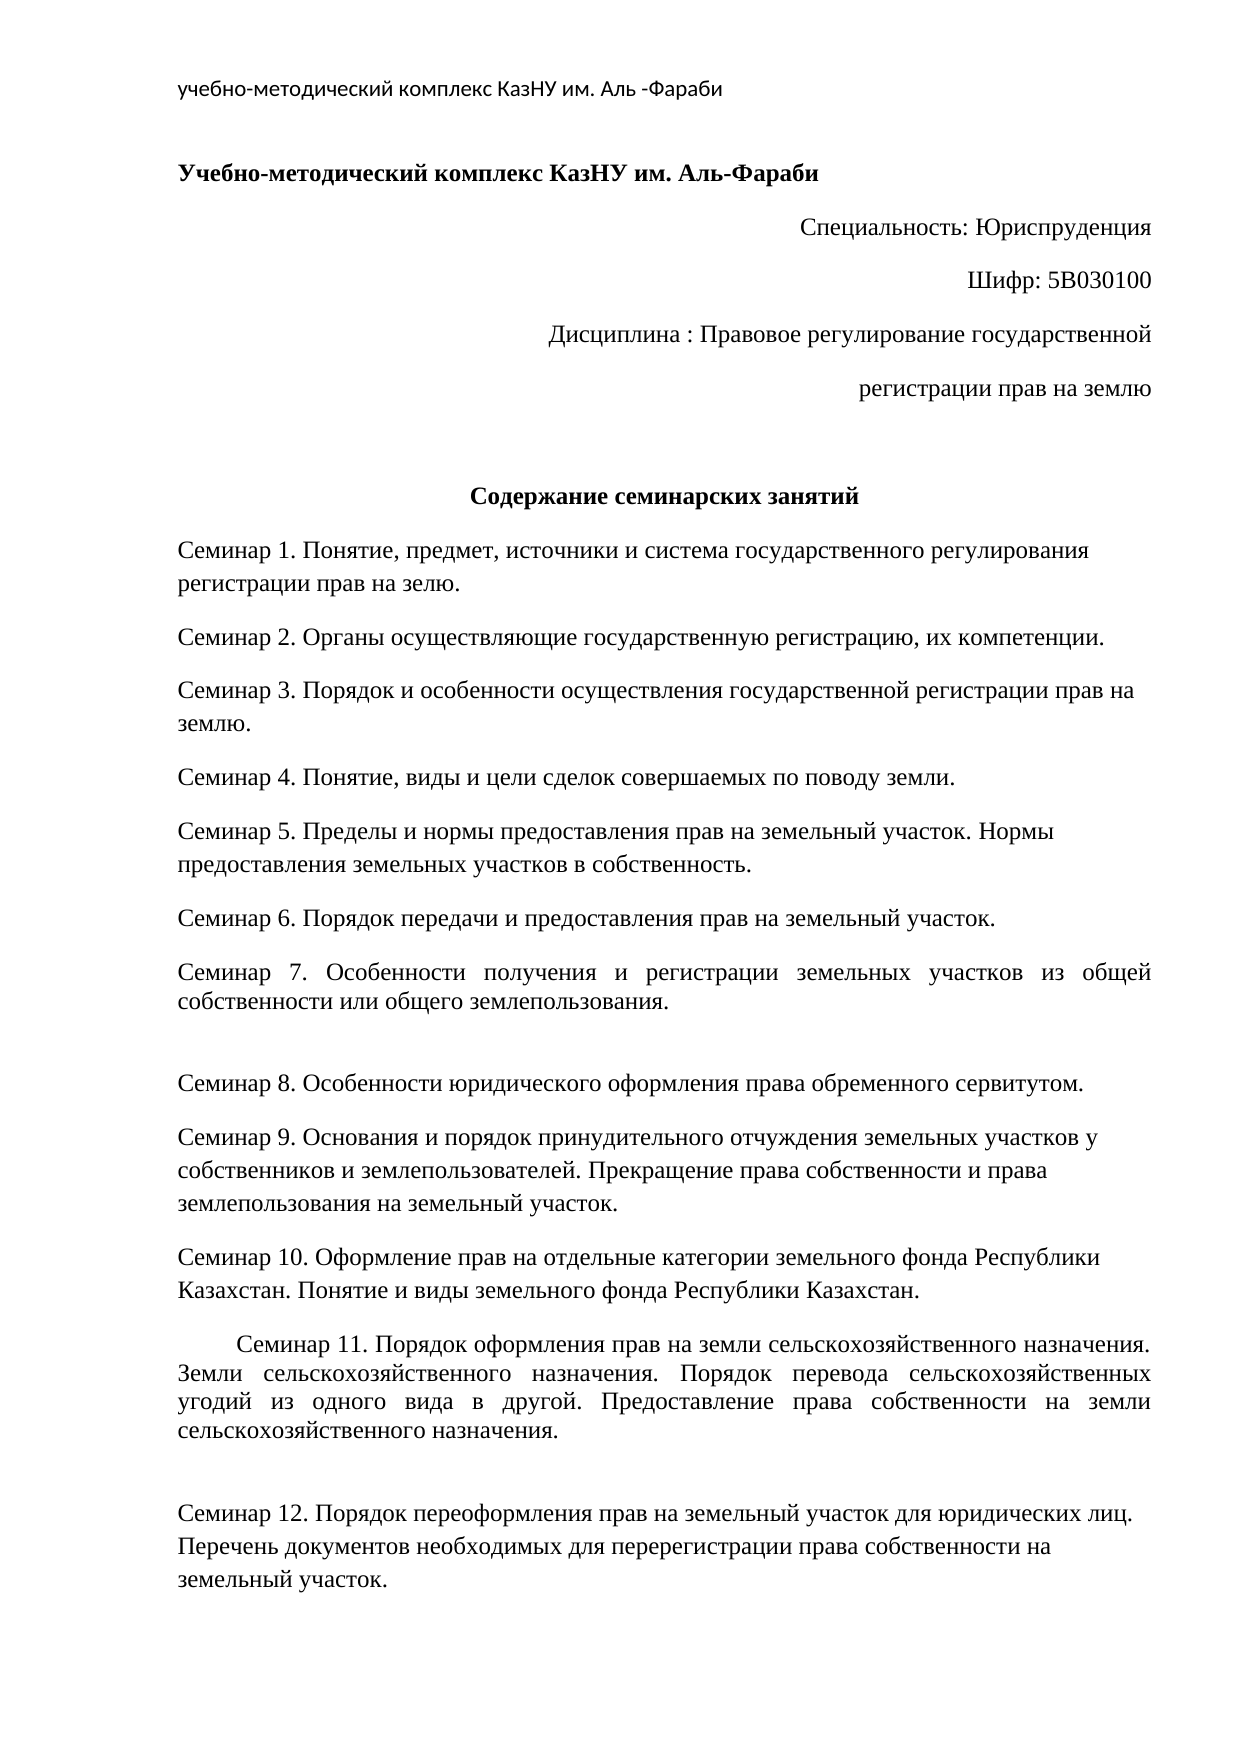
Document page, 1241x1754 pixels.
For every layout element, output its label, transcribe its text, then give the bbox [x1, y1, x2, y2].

text Специальность: Юриспруденция [177, 212, 1152, 240]
text Семинар 3. Порядок и особенности осуществления государственной регистрации прав на землю. [177, 676, 1152, 737]
text Семинар 1. Понятие, предмет, источники и система государственного регулирования регистрации прав на зелю. [177, 535, 1152, 597]
text Дисциплина : Правовое регулирование государственной [177, 319, 1152, 348]
text регистрации прав на землю [177, 373, 1152, 402]
text Семинар 6. Порядок передачи и предоставления прав на земельный участок. [177, 903, 1152, 932]
text Семинар 10. Оформление прав на отдельные категории земельного фонда Республики Казахстан. Понятие и виды земельного фонда Республики Казахстан. [177, 1242, 1152, 1304]
text Семинар 7. Особенности получения и регистрации земельных участков из общей собственности или общего землепользования. [177, 957, 1152, 1014]
text Содержание семинарских занятий [177, 481, 1152, 510]
text Учебно-методический комплекс КазНУ им. Аль-Фараби [177, 158, 1152, 187]
text Семинар 4. Понятие, виды и цели сделок совершаемых по поводу земли. [177, 762, 1152, 791]
text Шифр: 5В030100 [177, 266, 1152, 294]
text Семинар 5. Пределы и нормы предоставления прав на земельный участок. Нормы предоставления земельных участков в собственность. [177, 816, 1152, 878]
text Семинар 11. Порядок оформления прав на земли сельскохозяйственного назначения. Земли сельскохозяйственного назначения. Порядок перевода сельскохозяйственных угодий из одного вида в другой. Предоставление права собственности на земли сельскохозяйственного назначения. [177, 1329, 1152, 1444]
text Семинар 12. Порядок переоформления прав на земельный участок для юридических лиц. Перечень документов необходимых для перерегистрации права собственности на земельный участок. [177, 1498, 1152, 1593]
text Семинар 2. Органы осуществляющие государственную регистрацию, их компетенции. [177, 622, 1152, 650]
text Семинар 8. Особенности юридического оформления права обременного сервитутом. [177, 1068, 1152, 1097]
text Семинар 9. Основания и порядок принудительного отчуждения земельных участков у собственников и землепользователей. Прекращение права собственности и права землепользования на земельный участок. [177, 1122, 1152, 1217]
